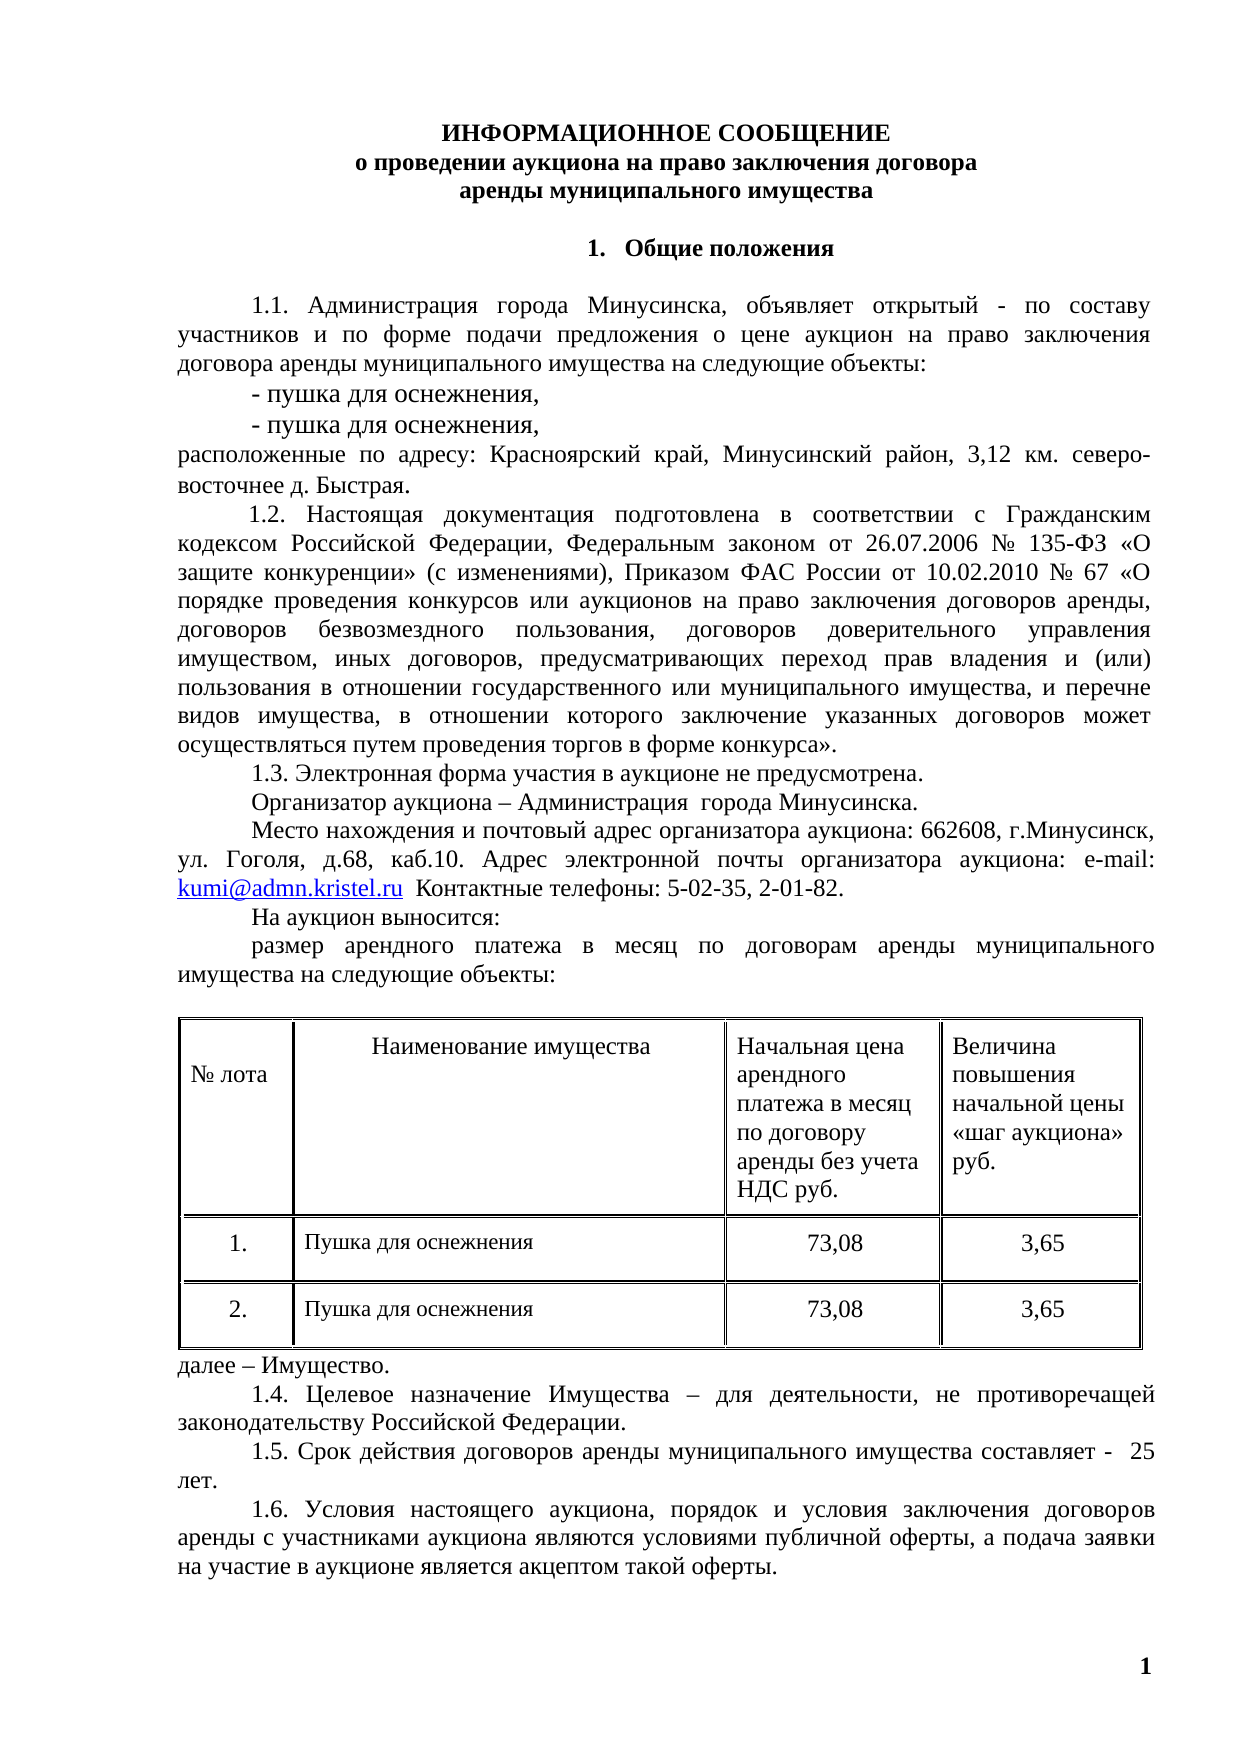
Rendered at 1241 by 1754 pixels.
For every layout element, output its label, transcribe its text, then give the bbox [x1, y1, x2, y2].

text 1.2. Настоящая документация подготовлена в соответствии с Гражданским кодексом Российской Федерации, Федеральным законом от 26.07.2006 № 135-ФЗ «О защите конкуренции» (с изменениями), Приказом ФАС России от 10.02.2010 № 67 «О порядке проведения конкурсов или аукционов на право заключения договоров аренды, договоров безвозмездного пользования, договоров доверительного управления имуществом, иных договоров, предусматривающих переход прав владения и (или) пользования в отношении государственного или муниципального имущества, и перечне видов имущества, в отношении которого заключение указанных договоров может осуществляться путем проведения торгов в форме конкурса». [177, 499, 1152, 758]
text ИНФОРМАЦИОННОЕ СООБЩЕНИЕ [177, 118, 1155, 147]
table_cell 73,08 [727, 1218, 939, 1280]
table_cell 1. [181, 1214, 292, 1280]
text 1.4. Целевое назначение Имущества – для деятельности, не противоречащей законодательству Российской Федерации. [177, 1379, 1155, 1436]
text о проведении аукциона на право заключения договора [177, 147, 1155, 176]
table_header Величина повышения начальной цены «шаг аукциона» руб. [941, 1020, 1139, 1214]
text - пушка для оснежнения, [177, 408, 1152, 439]
text На аукцион выносится: [177, 902, 1155, 930]
text размер арендного платежа в месяц по договорам аренды муниципального имущества на следующие объекты: [177, 930, 1155, 988]
table_cell Пушка для оснежнения [295, 1218, 724, 1280]
text аренды муниципального имущества [177, 176, 1155, 204]
text 1.6. Условия настоящего аукциона, порядок и условия заключения договоров аренды с участниками аукциона являются условиями публичной оферты, а подача заявки на участие в аукционе является акцептом такой оферты. [177, 1494, 1155, 1580]
table_cell 73,08 [726, 1280, 941, 1347]
list Общие положения [266, 233, 1155, 262]
text - пушка для оснежнения, [177, 377, 1152, 408]
table_header Начальная цена арендного платежа в месяц по договору аренды без учета НДС руб. [726, 1018, 941, 1214]
table_header Наименование имущества [293, 1020, 726, 1214]
table_header № лота [180, 1018, 293, 1214]
table_cell Пушка для оснежнения [293, 1284, 726, 1347]
text Организатор аукциона – Администрация города Минусинска. [177, 787, 1155, 815]
table_cell 3,65 [941, 1280, 1140, 1347]
text 1.3. Электронная форма участия в аукционе не предусмотрена. [177, 758, 1152, 787]
text 1.5. Срок действия договоров аренды муниципального имущества составляет - 25 лет. [177, 1436, 1155, 1494]
table_cell 2. [181, 1280, 293, 1347]
table_cell 3,65 [943, 1214, 1140, 1280]
text Место нахождения и почтовый адрес организатора аукциона: 662608, г.Минусинск, ул. Гоголя, д.68, каб.10. Адрес электронной почты организатора аукциона: e-mail: kumi@admn.kristel.ru Контактные телефоны: 5-02-35, 2-01-82. [177, 815, 1155, 902]
text 1.1. Администрация города Минусинска, объявляет открытый - по составу участников и по форме подачи предложения о цене аукцион на право заключения договора аренды муниципального имущества на следующие объекты: [177, 291, 1152, 377]
text далее – Имущество. [177, 1350, 1155, 1379]
text расположенные по адресу: Красноярский край, Минусинский район, 3,12 км. северо-восточнее д. Быстрая. [177, 439, 1152, 499]
